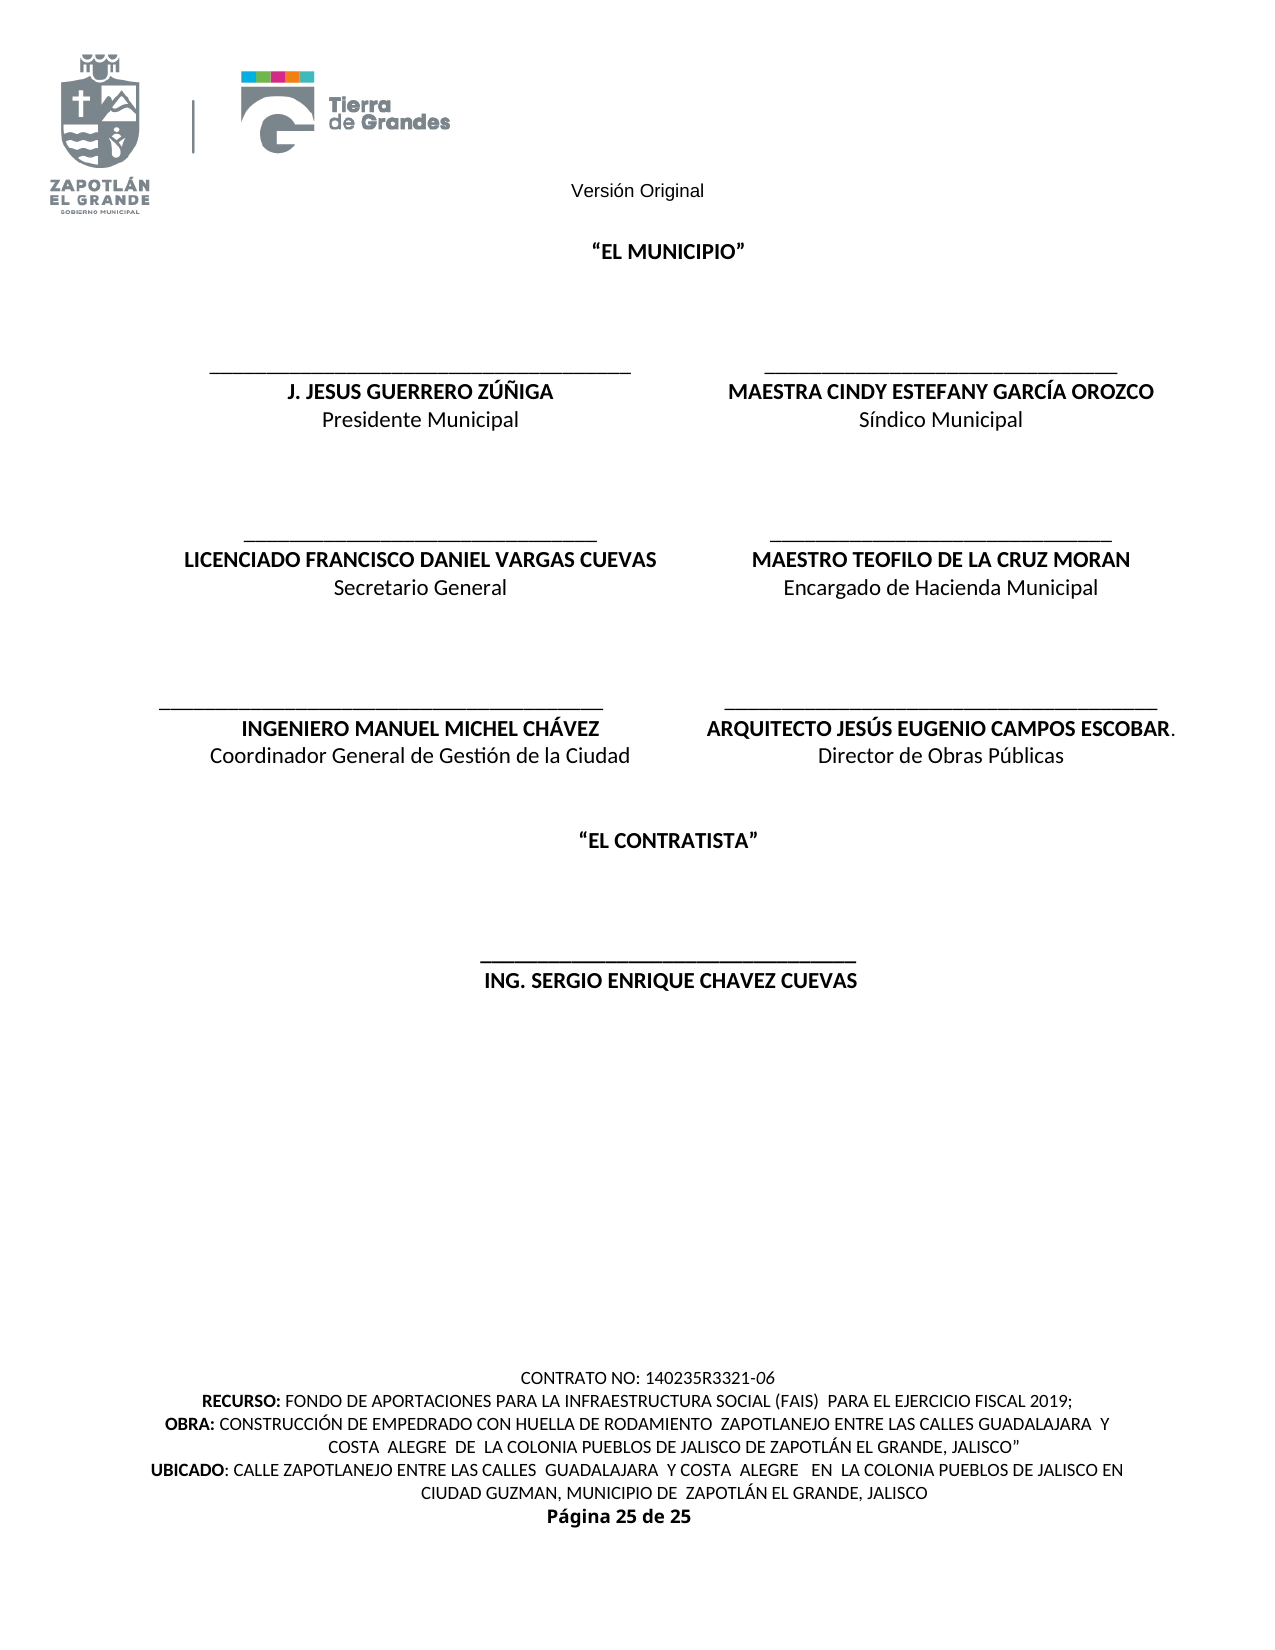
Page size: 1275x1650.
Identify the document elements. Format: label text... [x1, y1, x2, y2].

table_cell _________________________________ ING. SERGIO ENRIQUE CHAVEZ CUEVAS [148, 854, 1189, 994]
table_cell “EL CONTRATISTA” [148, 770, 1189, 854]
table_cell ______________________________________ ARQUITECTO JESÚS EUGENIO CAMPOS ESCOBAR. Director de Obras Públicas [693, 602, 1189, 770]
table_cell _______________________________ MAESTRA CINDY ESTEFANY GARCÍA OROZCO Síndico Municipal [693, 265, 1189, 433]
table_cell _______________________________ LICENCIADO FRANCISCO DANIEL VARGAS CUEVAS Secretario General [148, 434, 693, 602]
table_cell ______________________________ MAESTRO TEOFILO DE LA CRUZ MORAN Encargado de Hacienda Municipal [693, 434, 1189, 602]
table_header “EL MUNICIPIO” [148, 237, 1189, 265]
picture [0, 0, 1182, 234]
table_cell _______________________________________ INGENIERO MANUEL MICHEL CHÁVEZ Coordinador General de Gestión de la Ciudad [148, 602, 693, 770]
table_cell _____________________________________ J. JESUS GUERRERO ZÚÑIGA Presidente Municipal [148, 265, 693, 433]
